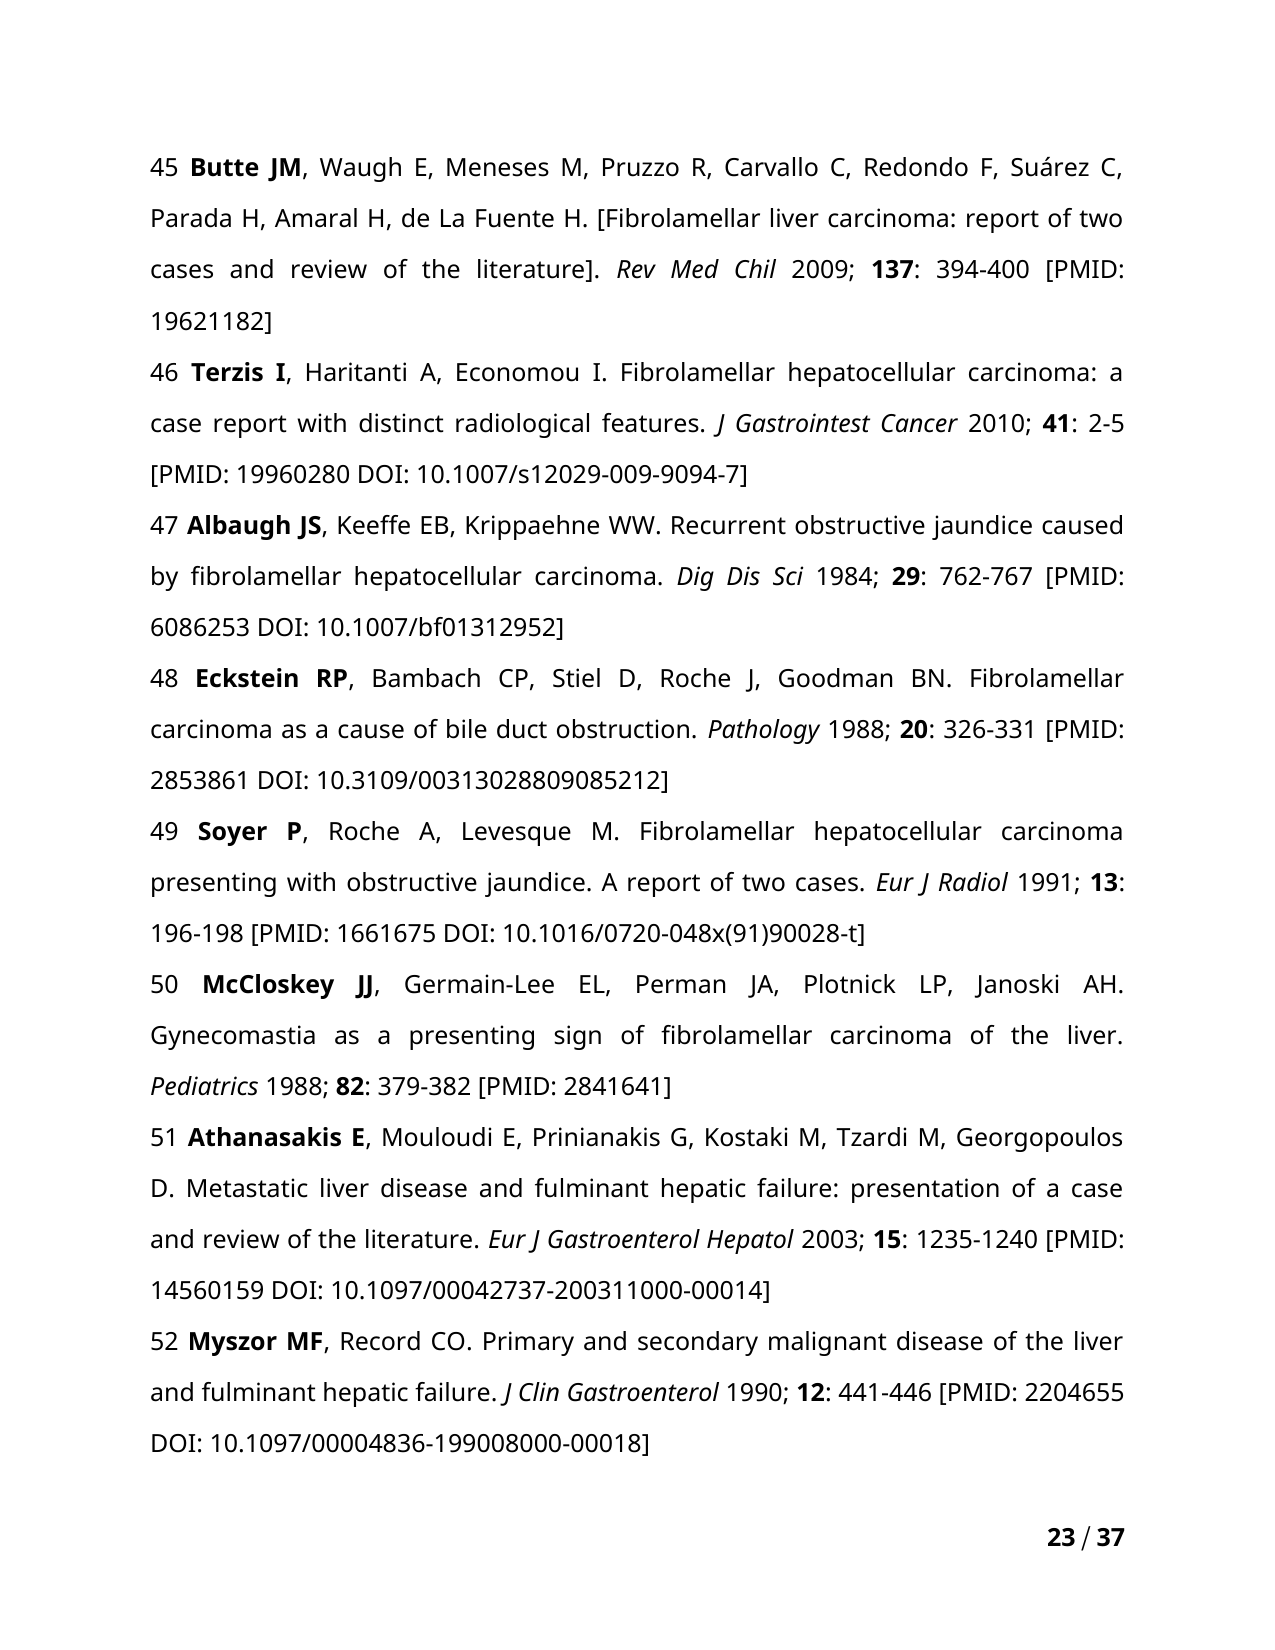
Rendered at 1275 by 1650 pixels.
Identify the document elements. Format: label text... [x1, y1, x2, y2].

text 52 Myszor MF, Record CO. Primary and secondary malignant disease of the liver and fulminant hepatic failure. J Clin Gastroenterol 1990; 12: 441-446 [PMID: 2204655 DOI: 10.1097/00004836-199008000-00018] [150, 1324, 1125, 1460]
text 48 Eckstein RP, Bambach CP, Stiel D, Roche J, Goodman BN. Fibrolamellar carcinoma as a cause of bile duct obstruction. Pathology 1988; 20: 326-331 [PMID: 2853861 DOI: 10.3109/00313028809085212] [150, 660, 1125, 797]
text 45 Butte JM, Waugh E, Meneses M, Pruzzo R, Carvallo C, Redondo F, Suárez C, Parada H, Amaral H, de La Fuente H. [Fibrolamellar liver carcinoma: report of two cases and review of the literature]. Rev Med Chil 2009; 137: 394-400 [PMID: 19621182] [150, 150, 1125, 337]
text 50 McCloskey JJ, Germain-Lee EL, Perman JA, Plotnick LP, Janoski AH. Gynecomastia as a presenting sign of fibrolamellar carcinoma of the liver. Pediatrics 1988; 82: 379-382 [PMID: 2841641] [150, 967, 1125, 1103]
text 47 Albaugh JS, Keeffe EB, Krippaehne WW. Recurrent obstructive jaundice caused by fibrolamellar hepatocellular carcinoma. Dig Dis Sci 1984; 29: 762-767 [PMID: 6086253 DOI: 10.1007/bf01312952] [150, 507, 1125, 643]
text 46 Terzis I, Haritanti A, Economou I. Fibrolamellar hepatocellular carcinoma: a case report with distinct radiological features. J Gastrointest Cancer 2010; 41: 2-5 [PMID: 19960280 DOI: 10.1007/s12029-009-9094-7] [150, 354, 1125, 490]
text 51 Athanasakis E, Mouloudi E, Prinianakis G, Kostaki M, Tzardi M, Georgopoulos D. Metastatic liver disease and fulminant hepatic failure: presentation of a case and review of the literature. Eur J Gastroenterol Hepatol 2003; 15: 1235-1240 [PMID: 14560159 DOI: 10.1097/00042737-200311000-00014] [150, 1120, 1125, 1307]
text 49 Soyer P, Roche A, Levesque M. Fibrolamellar hepatocellular carcinoma presenting with obstructive jaundice. A report of two cases. Eur J Radiol 1991; 13: 196-198 [PMID: 1661675 DOI: 10.1016/0720-048x(91)90028-t] [150, 813, 1125, 950]
